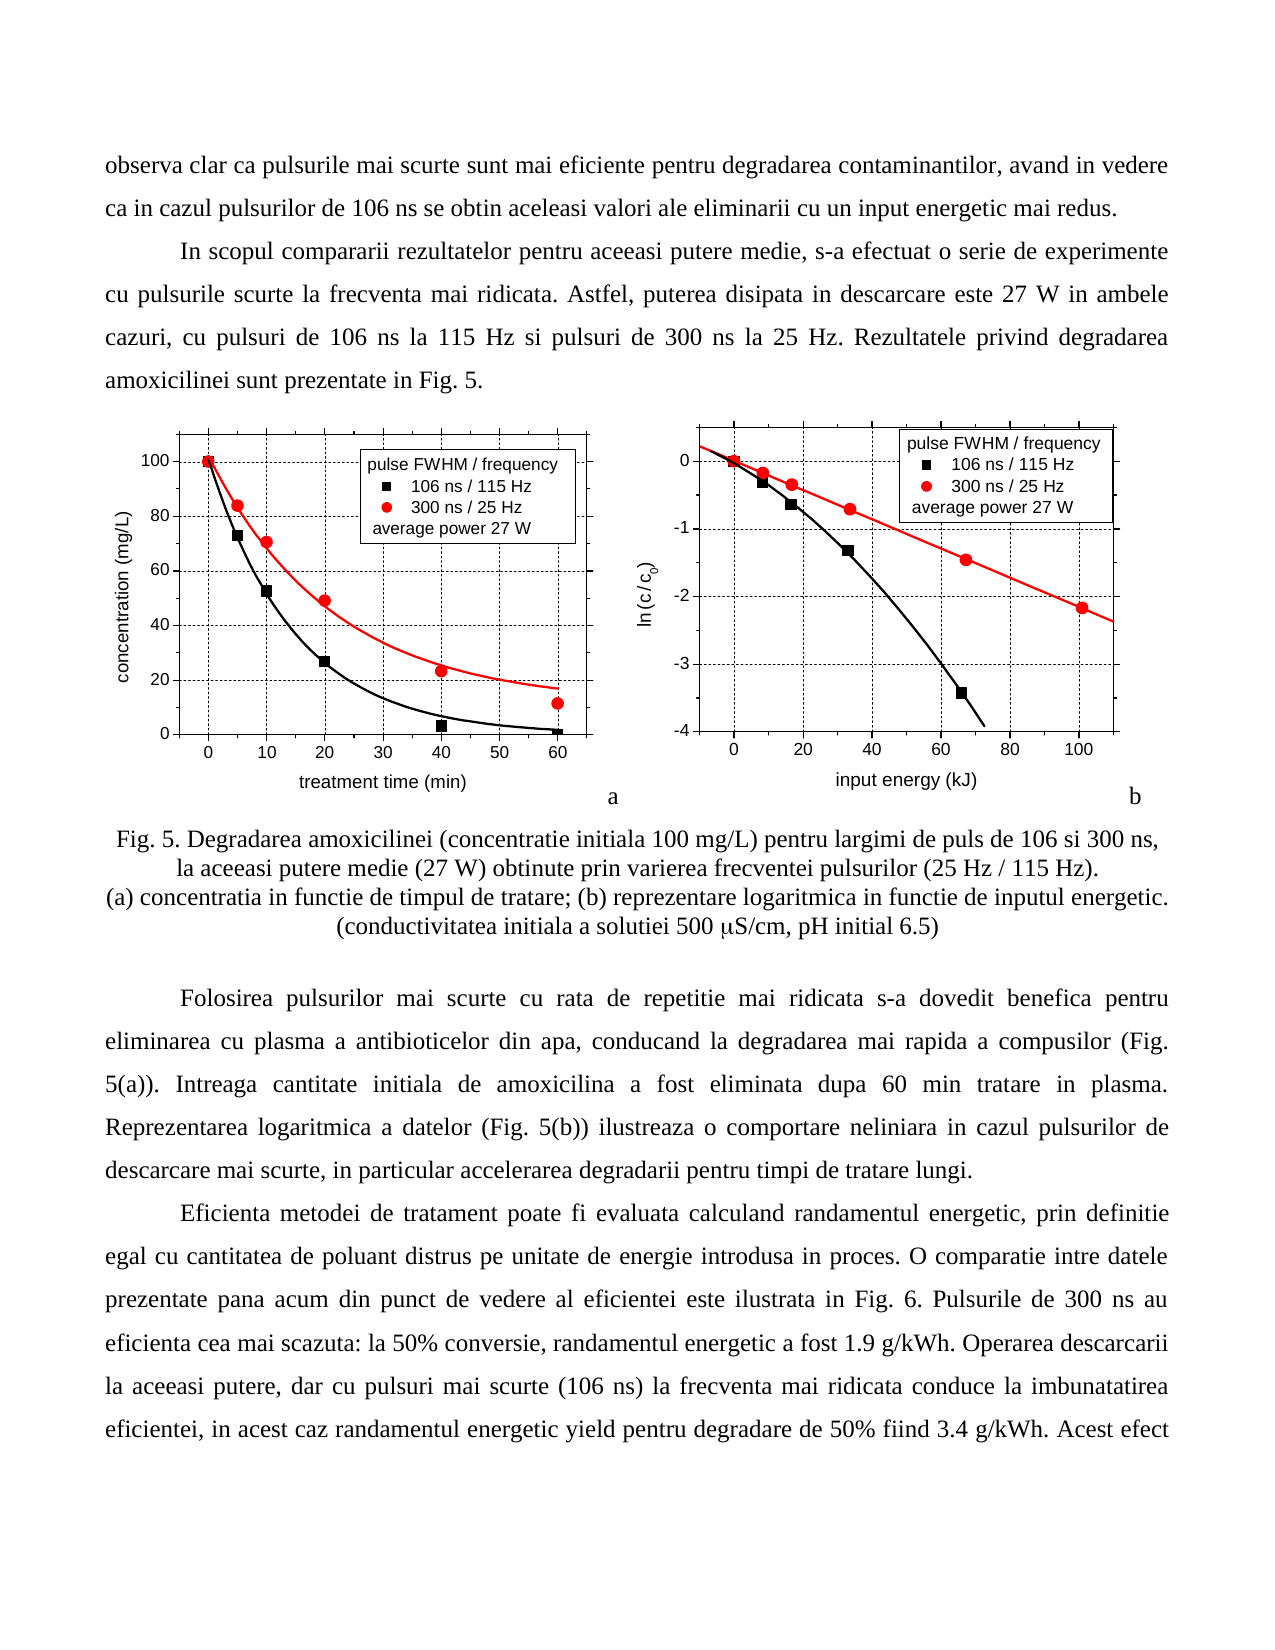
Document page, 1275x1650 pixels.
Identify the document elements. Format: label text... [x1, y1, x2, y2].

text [105, 1198, 1170, 1443]
text (a) concentratia in functie de timpul de tratare; (b) reprezentare logaritmica in functie de inputul energetic. (conductivitatea initiala a solutiei 500 S/cm, pH initial 6.5) [105, 882, 1170, 939]
text In scopul compararii rezultatelor pentru aceeasi putere medie, s-a efectuat o serie de experimente cu pulsurile scurte la frecventa mai ridicata. Astfel, puterea disipata in descarcare este 27 W in ambele cazuri, cu pulsuri de 106 ns la 115 Hz si pulsuri de 300 ns la 25 Hz. Rezultatele privind degradarea amoxicilinei sunt prezentate in Fig. 5. [105, 236, 1170, 394]
text Folosirea pulsurilor mai scurte cu rata de repetitie mai ridicata s-a dovedit benefica pentru eliminarea cu plasma a antibioticelor din apa, conducand la degradarea mai rapida a compusilor (Fig. 5(a)). Intreaga cantitate initiala de amoxicilina a fost eliminata dupa 60 min tratare in plasma. Reprezentarea logaritmica a datelor (Fig. 5(b)) ilustreaza o comportare neliniara in cazul pulsurilor de descarcare mai scurte, in particular accelerarea degradarii pentru timpi de tratare lungi. [105, 983, 1170, 1184]
text a b [105, 409, 1170, 810]
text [105, 150, 1170, 222]
text Fig. 5. Degradarea amoxicilinei (concentratie initiala 100 mg/L) pentru largimi de puls de 106 si 300 ns, la aceeasi putere medie (27 W) obtinute prin varierea frecventei pulsurilor (25 Hz / 115 Hz). [105, 824, 1170, 882]
